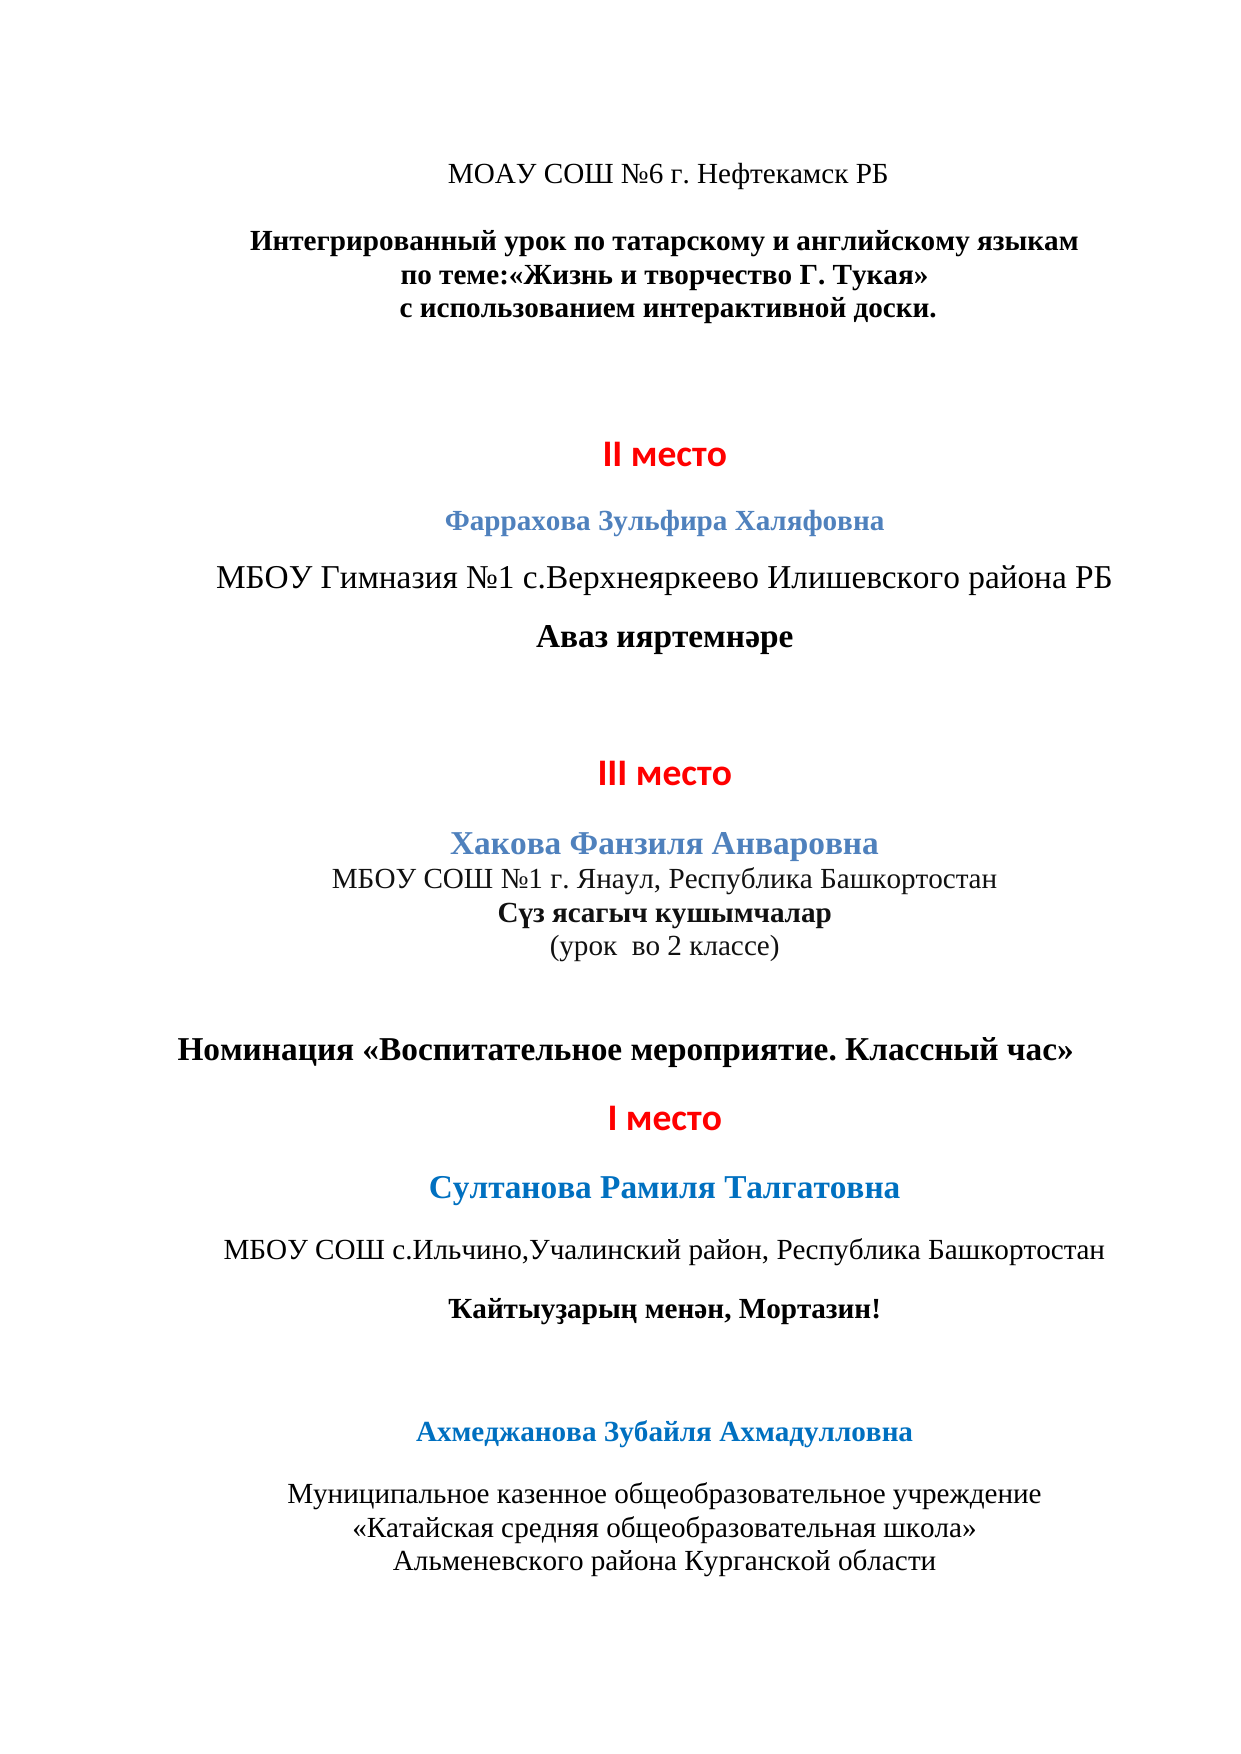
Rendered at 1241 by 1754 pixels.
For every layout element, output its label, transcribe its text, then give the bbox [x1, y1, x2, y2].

text МБОУ Гимназия №1 с.Верхнеяркеево Илишевского района РБ [177, 557, 1152, 596]
text по теме:«Жизнь и творчество Г. Тукая» [177, 257, 1152, 291]
text МОАУ СОШ №6 г. Нефтекамск РБ [177, 156, 1152, 190]
text Ахмеджанова Зубайля Ахмадулловна [177, 1414, 1152, 1447]
text Султанова Рамиля Талгатовна [177, 1167, 1152, 1206]
text Сүз ясагыч кушымчалар [177, 895, 1152, 928]
text II место [177, 429, 1152, 475]
text с использованием интерактивной доски. [177, 291, 1152, 324]
text (урок во 2 классе) [177, 928, 1152, 962]
text МБОУ СОШ с.Ильчино,Учалинский район, Республика Башкортостан [177, 1232, 1152, 1266]
text III место [177, 749, 1152, 795]
text Ҡайтыуҙарың менән, Мортазин! [177, 1292, 1152, 1325]
text Хакова Фанзиля Анваровна [177, 823, 1152, 861]
text Фаррахова Зульфира Халяфовна [177, 503, 1152, 537]
text I место [177, 1094, 1152, 1140]
text Интегрированный урок по татарскому и английскому языкам [177, 223, 1152, 257]
text «Катайская средняя общеобразовательная школа» [177, 1510, 1152, 1543]
text МБОУ СОШ №1 г. Янаул, Республика Башкортостан [177, 861, 1152, 895]
text Альменевского района Курганской области [177, 1543, 1152, 1577]
text Муниципальное казенное общеобразовательное учреждение [177, 1476, 1152, 1510]
text Номинация «Воспитательное мероприятие. Классный час» [177, 1029, 1152, 1067]
text Аваз ияртемнәре [177, 617, 1152, 655]
